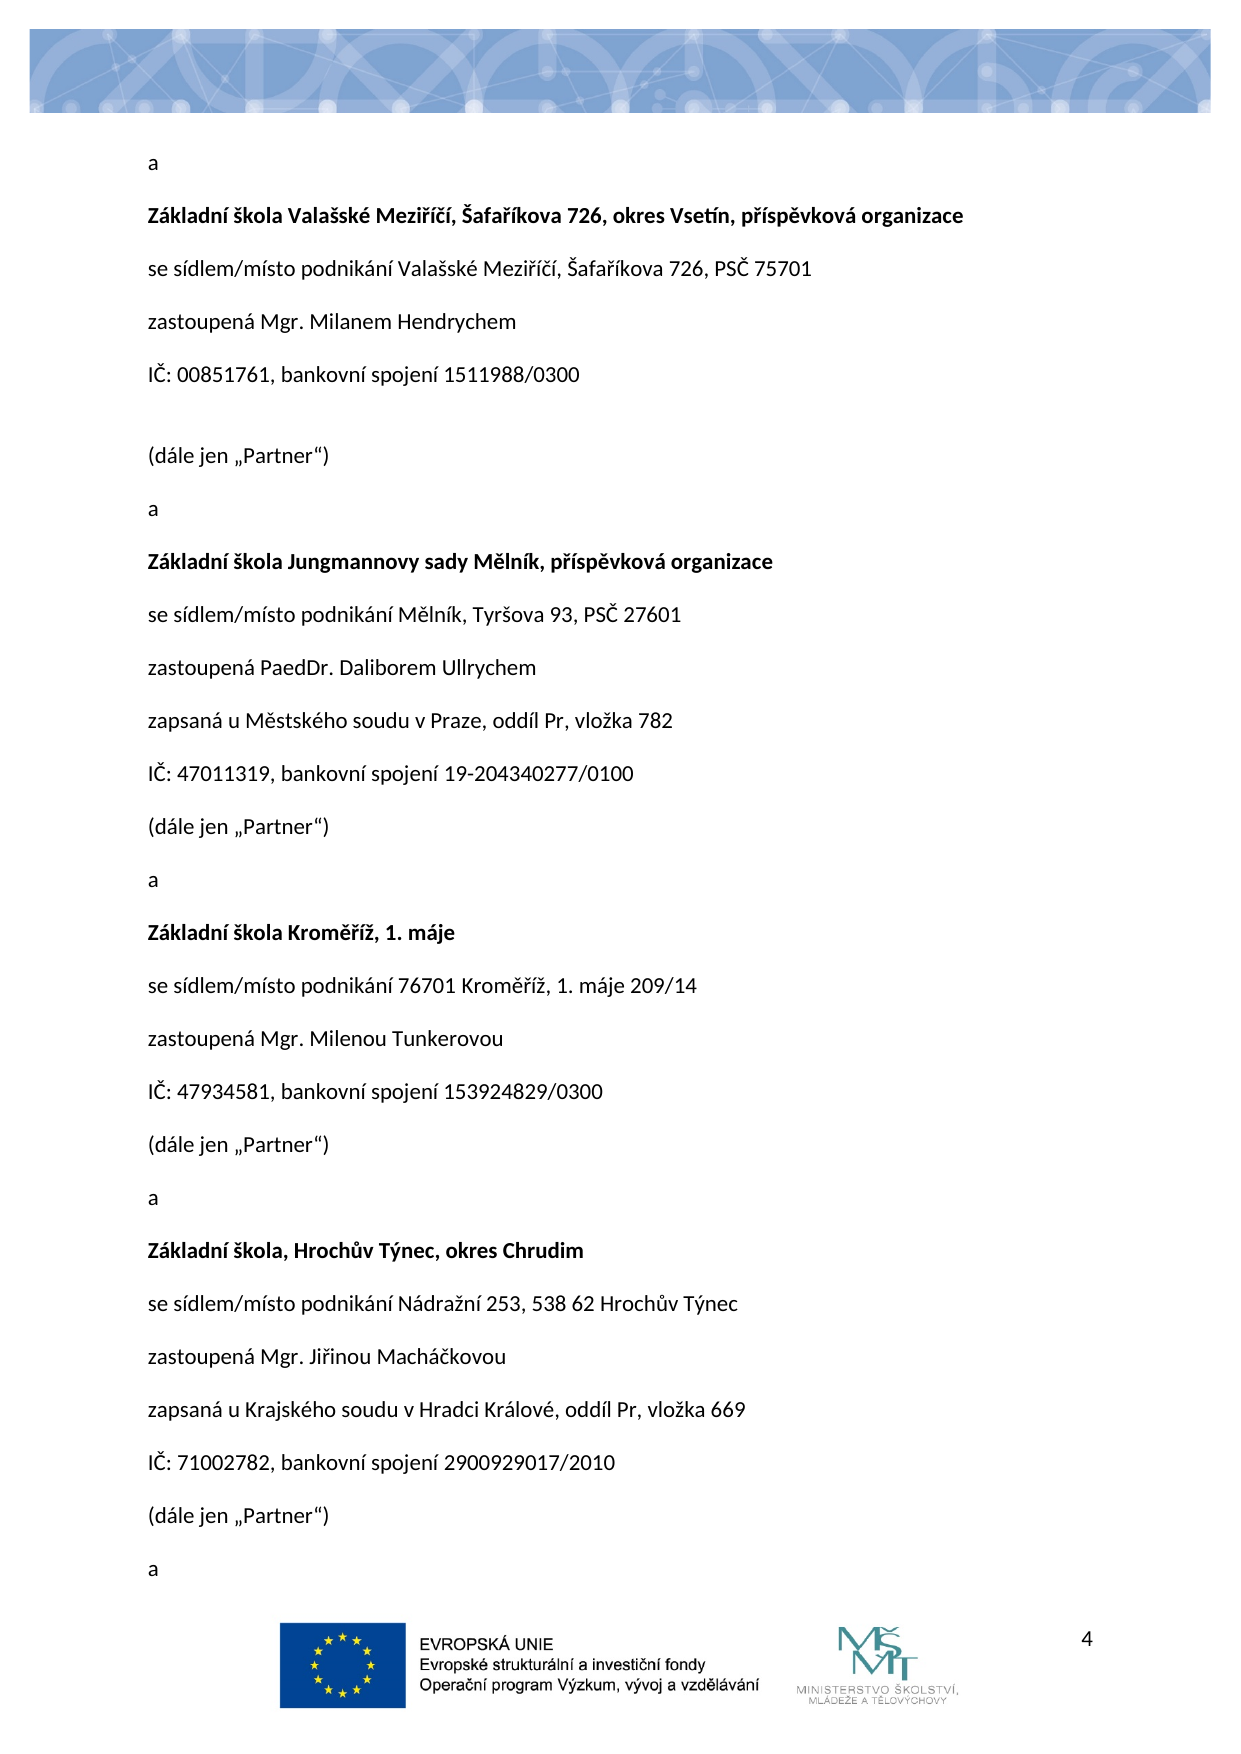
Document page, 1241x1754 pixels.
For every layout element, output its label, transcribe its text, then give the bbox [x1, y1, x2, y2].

text zastoupená Mgr. Milenou Tunkerovou [148, 1024, 1092, 1052]
text zapsaná u Městského soudu v Praze, oddíl Pr, vložka 782 [148, 706, 1092, 734]
text IČ: 00851761, bankovní spojení 1511988/0300 [148, 360, 1092, 388]
text se sídlem/místo podnikání Valašské Meziříčí, Šafaříkova 726, PSČ 75701 [148, 254, 1092, 282]
text IČ: 71002782, bankovní spojení 2900929017/2010 [148, 1448, 1092, 1476]
text Základní škola Jungmannovy sady Mělník, příspěvková organizace [148, 547, 1092, 575]
text IČ: 47934581, bankovní spojení 153924829/0300 [148, 1077, 1092, 1105]
text zastoupená PaedDr. Daliborem Ullrychem [148, 653, 1092, 681]
text se sídlem/místo podnikání Nádražní 253, 538 62 Hrochův Týnec [148, 1289, 1092, 1317]
text (dále jen „Partner“) [148, 1130, 1092, 1158]
text a [148, 865, 1092, 893]
text Základní škola Valašské Meziříčí, Šafaříkova 726, okres Vsetín, příspěvková organizace [148, 201, 1092, 229]
text IČ: 47011319, bankovní spojení 19-204340277/0100 [148, 759, 1092, 787]
picture [29, 29, 1211, 113]
text Základní škola Kroměříž, 1. máje [148, 918, 1092, 946]
text se sídlem/místo podnikání 76701 Kroměříž, 1. máje 209/14 [148, 971, 1092, 999]
text a [148, 1183, 1092, 1211]
text a [148, 494, 1092, 522]
text (dále jen „Partner“) [148, 812, 1092, 840]
text Základní škola, Hrochův Týnec, okres Chrudim [148, 1236, 1092, 1264]
picture [237, 1582, 1000, 1750]
text (dále jen „Partner“) [148, 1501, 1092, 1529]
text (dále jen „Partner“) [148, 441, 1092, 469]
text a [148, 1554, 1092, 1582]
text se sídlem/místo podnikání Mělník, Tyršova 93, PSČ 27601 [148, 600, 1092, 628]
text zapsaná u Krajského soudu v Hradci Králové, oddíl Pr, vložka 669 [148, 1395, 1092, 1423]
text a [148, 148, 1092, 176]
text zastoupená Mgr. Milanem Hendrychem [148, 307, 1092, 335]
text zastoupená Mgr. Jiřinou Macháčkovou [148, 1342, 1092, 1370]
